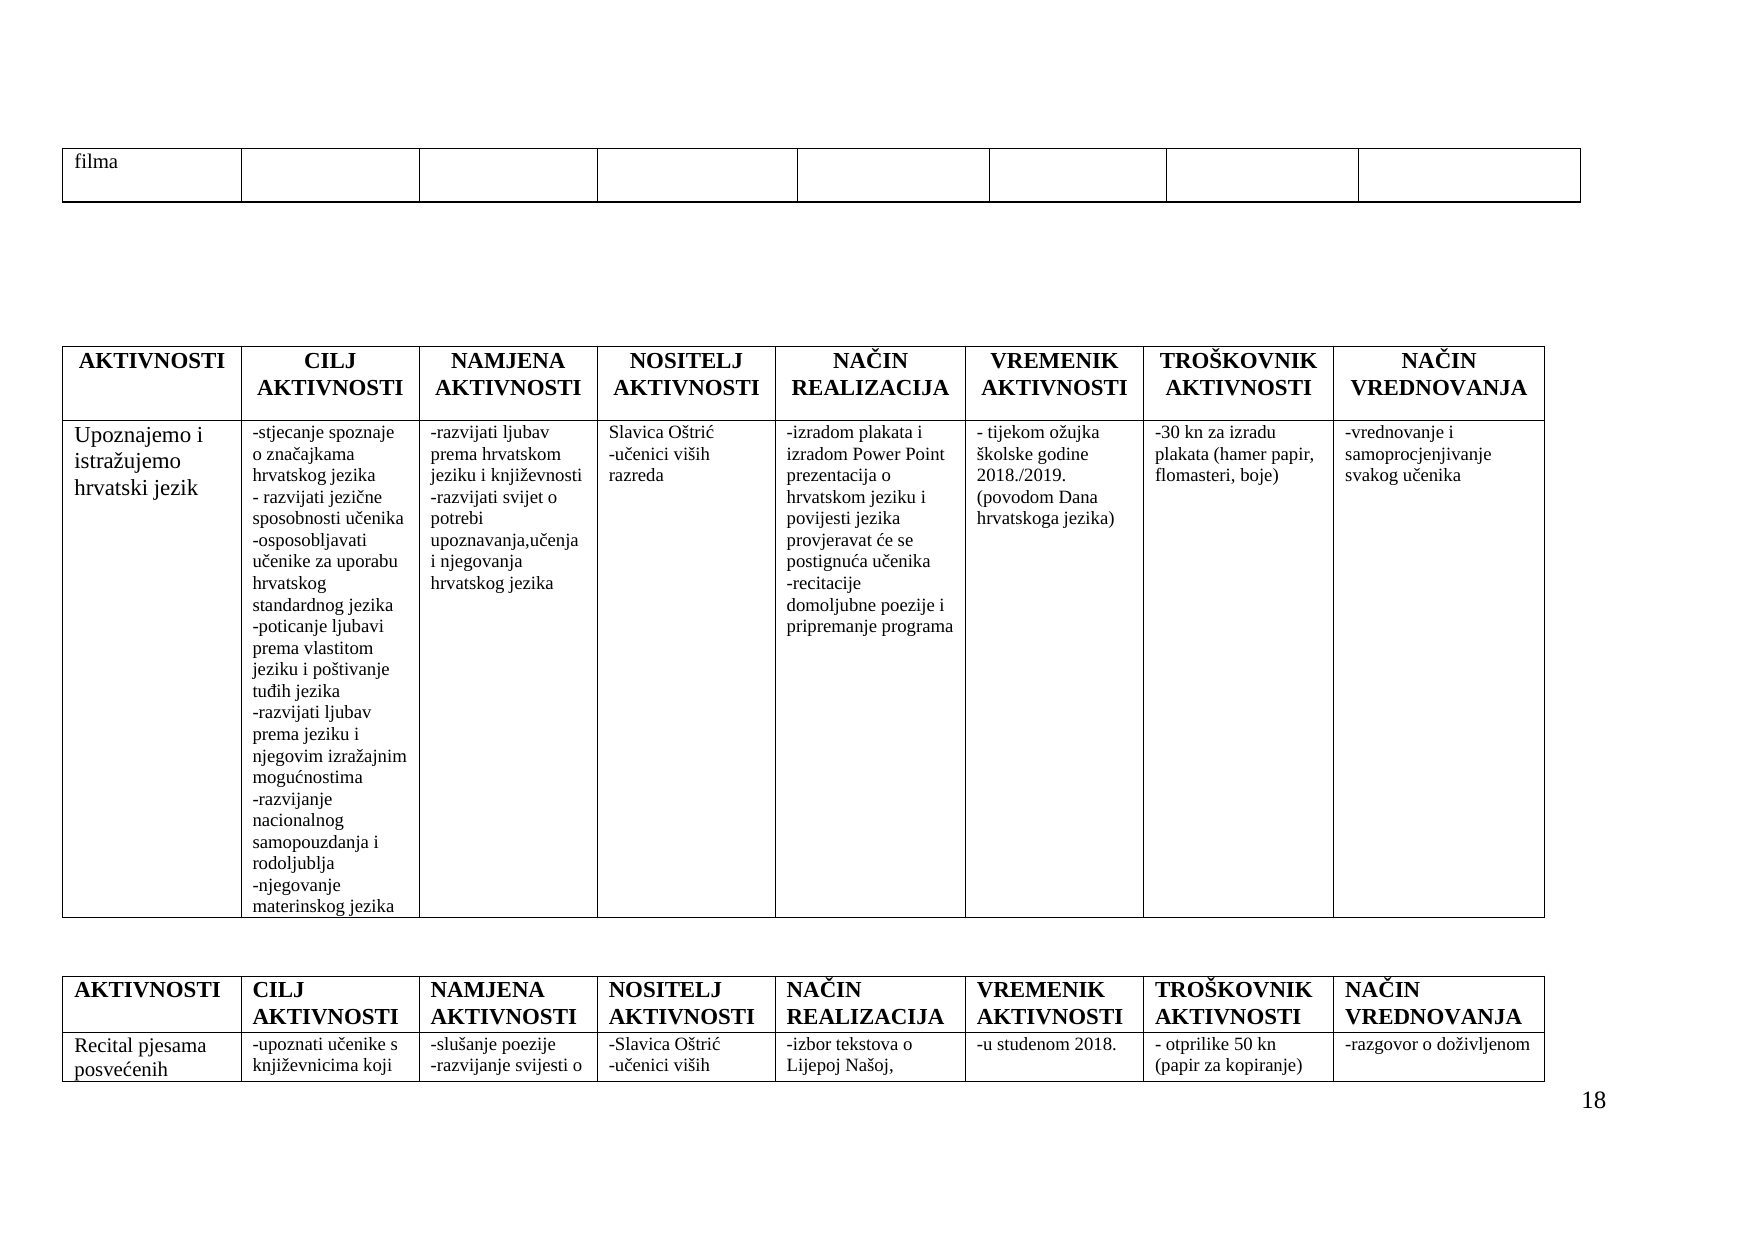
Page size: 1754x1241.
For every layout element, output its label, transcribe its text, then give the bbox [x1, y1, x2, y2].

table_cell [776, 1033, 965, 1081]
table_cell Slavica Oštrić -učenici viših razreda [598, 421, 775, 917]
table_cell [242, 149, 419, 201]
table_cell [1334, 1033, 1544, 1081]
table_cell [598, 1033, 775, 1081]
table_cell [990, 149, 1166, 201]
table_header VREMENIK AKTIVNOSTI [966, 347, 1143, 420]
table_header TROŠKOVNIK AKTIVNOSTI [1144, 977, 1333, 1032]
table_cell - tijekom ožujka školske godine 2018./2019. (povodom Dana hrvatskoga jezika) [966, 421, 1143, 917]
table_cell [798, 149, 989, 201]
table_header TROŠKOVNIK AKTIVNOSTI [1144, 347, 1333, 420]
table_header NAMJENA AKTIVNOSTI [420, 347, 597, 420]
table_header NAČIN VREDNOVANJA [1334, 977, 1544, 1032]
table_header NAČIN REALIZACIJA [776, 977, 965, 1032]
table_header NAČIN REALIZACIJA [776, 347, 965, 420]
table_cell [63, 149, 241, 201]
table_cell -stjecanje spoznaje o značajkama hrvatskog jezika - razvijati jezične sposobnosti učenika -osposobljavati učenike za uporabu hrvatskog standardnog jezika -poticanje ljubavi prema vlastitom jeziku i poštivanje tuđih jezika -razvijati ljubav prema jeziku i njegovim izražajnim mogućnostima -razvijanje nacionalnog samopouzdanja i rodoljublja -njegovanje materinskog jezika [242, 421, 419, 917]
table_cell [1144, 1033, 1333, 1081]
table_cell Upoznajemo i istražujemo hrvatski jezik [63, 421, 241, 917]
table_header NOSITELJ AKTIVNOSTI [598, 977, 775, 1032]
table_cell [242, 1033, 419, 1081]
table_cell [63, 1033, 241, 1081]
table_header NOSITELJ AKTIVNOSTI [598, 347, 775, 420]
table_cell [598, 149, 797, 201]
table_header CILJ AKTIVNOSTI [242, 977, 419, 1032]
table_cell -vrednovanje i samoprocjenjivanje svakog učenika [1334, 421, 1544, 917]
table_header NAČIN VREDNOVANJA [1334, 347, 1544, 420]
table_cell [420, 149, 597, 201]
table_cell -izradom plakata i izradom Power Point prezentacija o hrvatskom jeziku i povijesti jezika provjeravat će se postignuća učenika -recitacije domoljubne poezije i pripremanje programa [776, 421, 965, 917]
table_cell -30 kn za izradu plakata (hamer papir, flomasteri, boje) [1144, 421, 1333, 917]
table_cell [1167, 149, 1358, 201]
table_header VREMENIK AKTIVNOSTI [966, 977, 1143, 1032]
table_cell -u studenom 2018. [966, 1033, 1143, 1081]
table_cell -razvijati ljubav prema hrvatskom jeziku i književnosti -razvijati svijet o potrebi upoznavanja,učenja i njegovanja hrvatskog jezika [420, 421, 597, 917]
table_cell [420, 1033, 597, 1081]
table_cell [1359, 149, 1580, 201]
table_header CILJ AKTIVNOSTI [242, 347, 419, 420]
table_header NAMJENA AKTIVNOSTI [420, 977, 597, 1032]
table_header AKTIVNOSTI [63, 347, 241, 420]
table_header AKTIVNOSTI [63, 977, 241, 1032]
